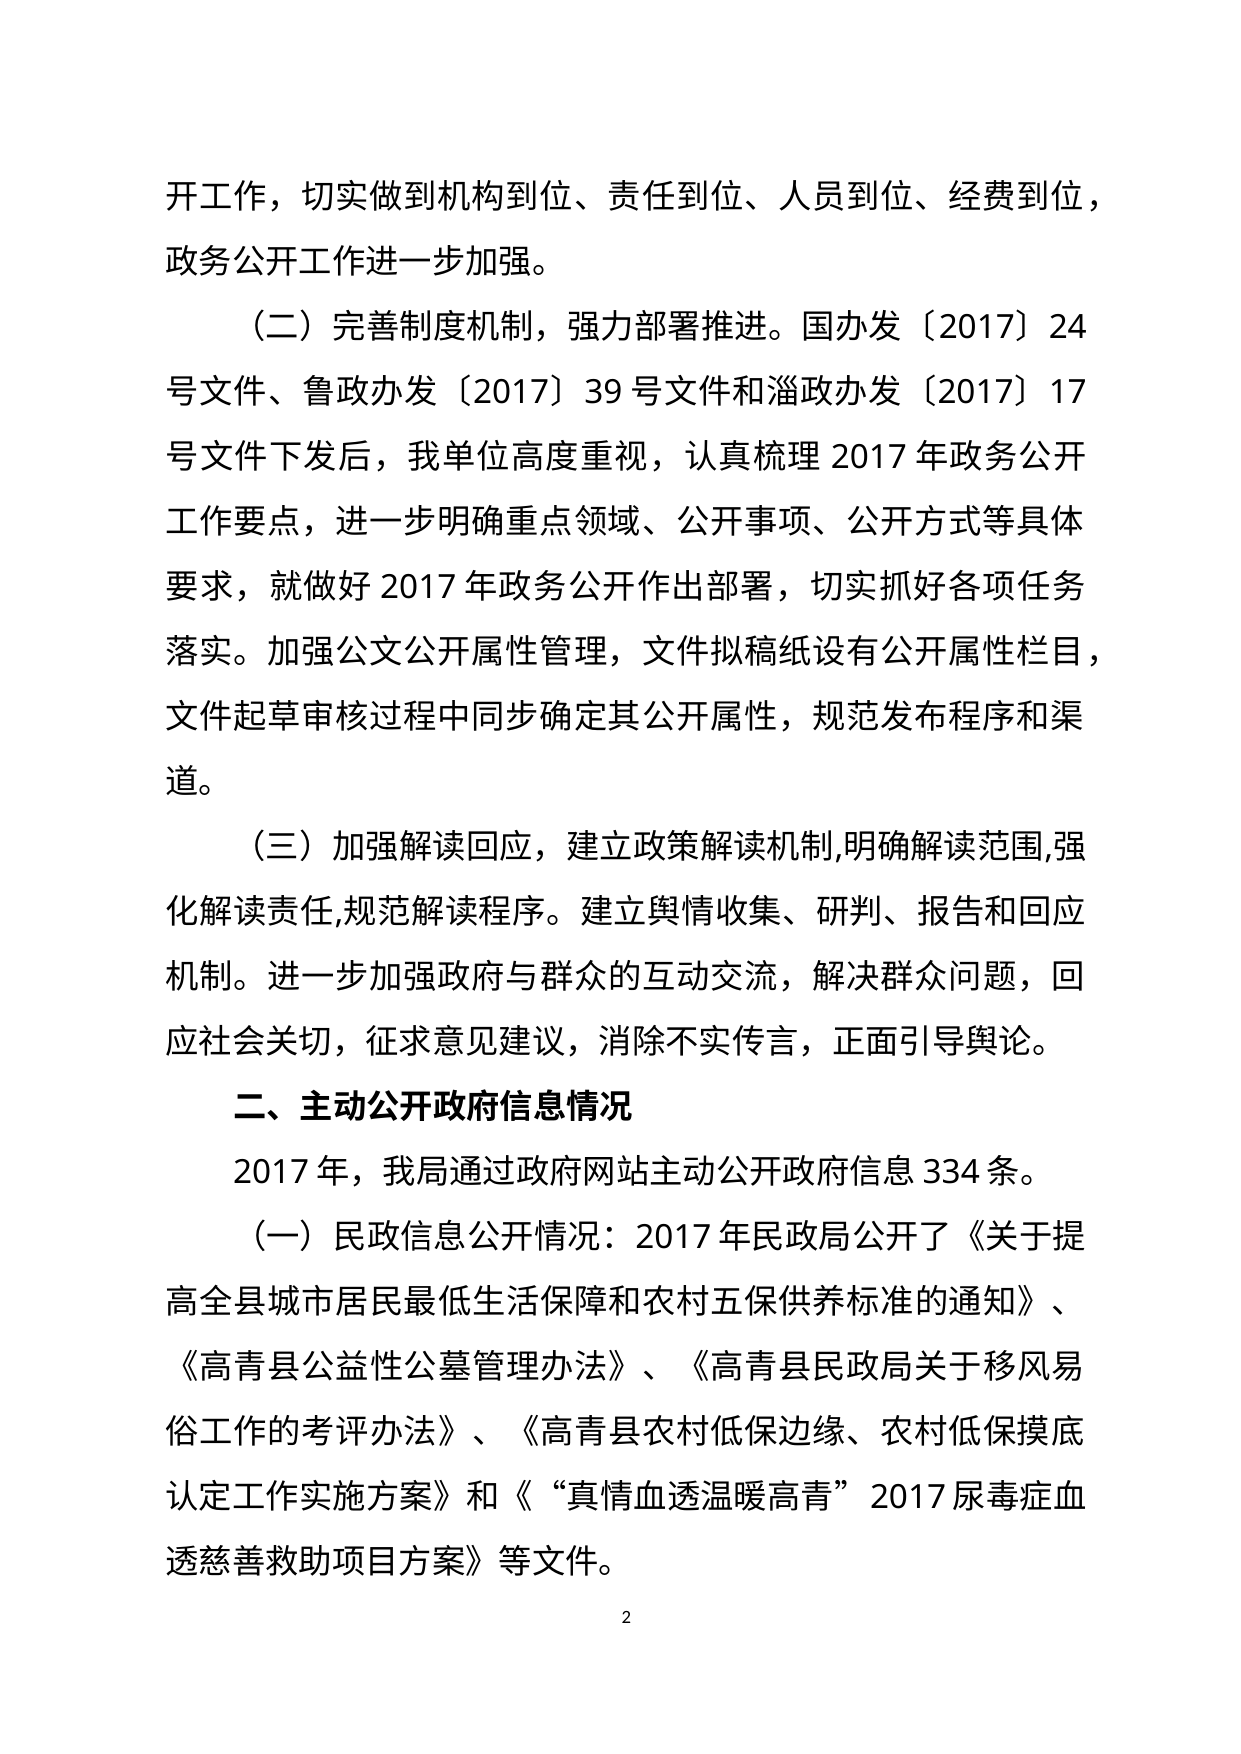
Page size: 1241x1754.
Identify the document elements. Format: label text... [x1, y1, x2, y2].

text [165, 161, 1087, 291]
text （三）加强解读回应，建立政策解读机制,明确解读范围,强化解读责任,规范解读程序。建立舆情收集、研判、报告和回应机制。进一步加强政府与群众的互动交流，解决群众问题，回应社会关切，征求意见建议，消除不实传言，正面引导舆论。 [165, 811, 1087, 1071]
text （二）完善制度机制，强力部署推进。国办发〔2017〕24号文件、鲁政办发〔2017〕39号文件和淄政办发〔2017〕17号文件下发后，我单位高度重视，认真梳理2017年政务公开工作要点，进一步明确重点领域、公开事项、公开方式等具体要求，就做好2017年政务公开作出部署，切实抓好各项任务落实。加强公文公开属性管理，文件拟稿纸设有公开属性栏目，文件起草审核过程中同步确定其公开属性，规范发布程序和渠道。 [165, 291, 1087, 811]
text 2017年，我局通过政府网站主动公开政府信息334条。 [165, 1136, 1087, 1201]
text （一）民政信息公开情况：2017年民政局公开了《关于提高全县城市居民最低生活保障和农村五保供养标准的通知》、《高青县公益性公墓管理办法》、《高青县民政局关于移风易俗工作的考评办法》、《高青县农村低保边缘、农村低保摸底认定工作实施方案》和《“真情血透温暖高青”2017尿毒症血透慈善救助项目方案》等文件。 [165, 1201, 1087, 1591]
text 二、主动公开政府信息情况 [165, 1071, 1087, 1136]
